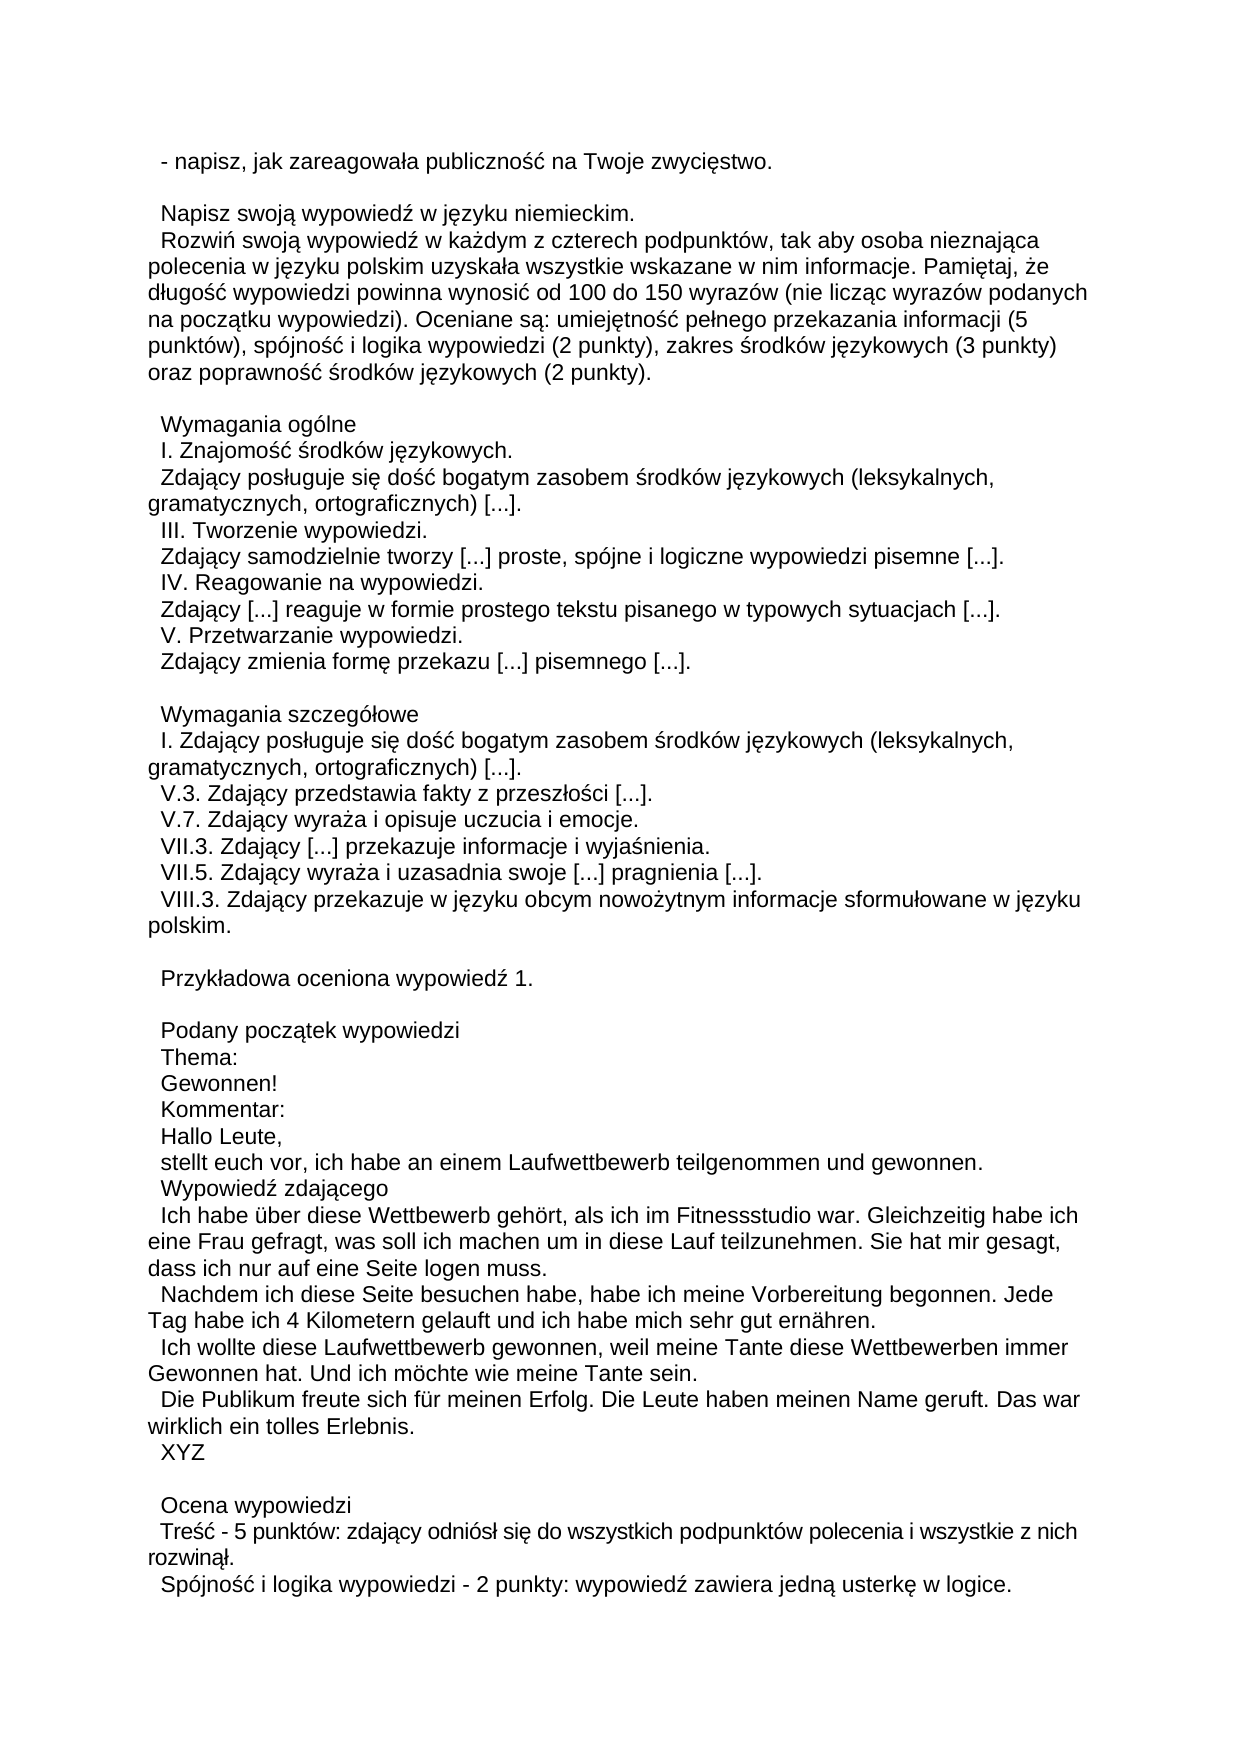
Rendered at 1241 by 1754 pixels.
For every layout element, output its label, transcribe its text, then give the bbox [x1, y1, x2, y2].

text V.7. Zdający wyraża i opisuje uczucia i emocje. [148, 806, 1093, 833]
text - napisz, jak zareagowała publiczność na Twoje zwycięstwo. [148, 148, 1093, 174]
text Napisz swoją wypowiedź w języku niemieckim. [148, 200, 1093, 227]
text Kommentar: [148, 1096, 1093, 1123]
text Zdający zmienia formę przekazu [...] pisemnego [...]. [148, 648, 1093, 675]
text Gewonnen! [148, 1070, 1093, 1096]
text Podany początek wypowiedzi [148, 1017, 1093, 1044]
text Hallo Leute, [148, 1123, 1093, 1149]
text V.3. Zdający przedstawia fakty z przeszłości [...]. [148, 780, 1093, 806]
text Zdający posługuje się dość bogatym zasobem środków językowych (leksykalnych, gramatycznych, ortograficznych) [...]. [148, 464, 1093, 517]
text Treść - 5 punktów: zdający odniósł się do wszystkich podpunktów polecenia i wszystkie z nich rozwinął. [148, 1518, 1093, 1571]
text Die Publikum freute sich für meinen Erfolg. Die Leute haben meinen Name geruft. Das war wirklich ein tolles Erlebnis. [148, 1386, 1093, 1439]
text VIII.3. Zdający przekazuje w języku obcym nowożytnym informacje sformułowane w języku polskim. [148, 886, 1093, 938]
text IV. Reagowanie na wypowiedzi. [148, 569, 1093, 596]
text I. Zdający posługuje się dość bogatym zasobem środków językowych (leksykalnych, gramatycznych, ortograficznych) [...]. [148, 727, 1093, 780]
text Wypowiedź zdającego [148, 1175, 1093, 1202]
text Zdający samodzielnie tworzy [...] proste, spójne i logiczne wypowiedzi pisemne [...]. [148, 543, 1093, 569]
text Ich wollte diese Laufwettbewerb gewonnen, weil meine Tante diese Wettbewerben immer Gewonnen hat. Und ich möchte wie meine Tante sein. [148, 1333, 1093, 1386]
text Ich habe über diese Wettbewerb gehört, als ich im Fitnessstudio war. Gleichzeitig habe ich eine Frau gefragt, was soll ich machen um in diese Lauf teilzunehmen. Sie hat mir gesagt, dass ich nur auf eine Seite logen muss. [148, 1202, 1093, 1281]
text Spójność i logika wypowiedzi - 2 punkty: wypowiedź zawiera jedną usterkę w logice. [148, 1571, 1093, 1597]
text Wymagania szczegółowe [148, 701, 1093, 727]
text Przykładowa oceniona wypowiedź 1. [148, 964, 1093, 991]
text Ocena wypowiedzi [148, 1492, 1093, 1518]
text VII.5. Zdający wyraża i uzasadnia swoje [...] pragnienia [...]. [148, 859, 1093, 886]
text I. Znajomość środków językowych. [148, 437, 1093, 464]
text Nachdem ich diese Seite besuchen habe, habe ich meine Vorbereitung begonnen. Jede Tag habe ich 4 Kilometern gelauft und ich habe mich sehr gut ernähren. [148, 1281, 1093, 1333]
text XYZ [148, 1439, 1093, 1465]
text III. Tworzenie wypowiedzi. [148, 517, 1093, 543]
text V. Przetwarzanie wypowiedzi. [148, 622, 1093, 648]
text Wymagania ogólne [148, 411, 1093, 437]
text stellt euch vor, ich habe an einem Laufwettbewerb teilgenommen und gewonnen. [148, 1149, 1093, 1175]
text Тhema: [148, 1044, 1093, 1070]
text Zdający [...] reaguje w formie prostego tekstu pisanego w typowych sytuacjach [...]. [148, 596, 1093, 622]
text VII.3. Zdający [...] przekazuje informacje i wyjaśnienia. [148, 833, 1093, 859]
text Rozwiń swoją wypowiedź w każdym z czterech podpunktów, tak aby osoba nieznająca polecenia w języku polskim uzyskała wszystkie wskazane w nim informacje. Pamiętaj, że długość wypowiedzi powinna wynosić od 100 do 150 wyrazów (nie licząc wyrazów podanych na początku wypowiedzi). Oceniane są: umiejętność pełnego przekazania informacji (5 punktów), spójność i logika wypowiedzi (2 punkty), zakres środków językowych (3 punkty) oraz poprawność środków językowych (2 punkty). [148, 227, 1093, 385]
